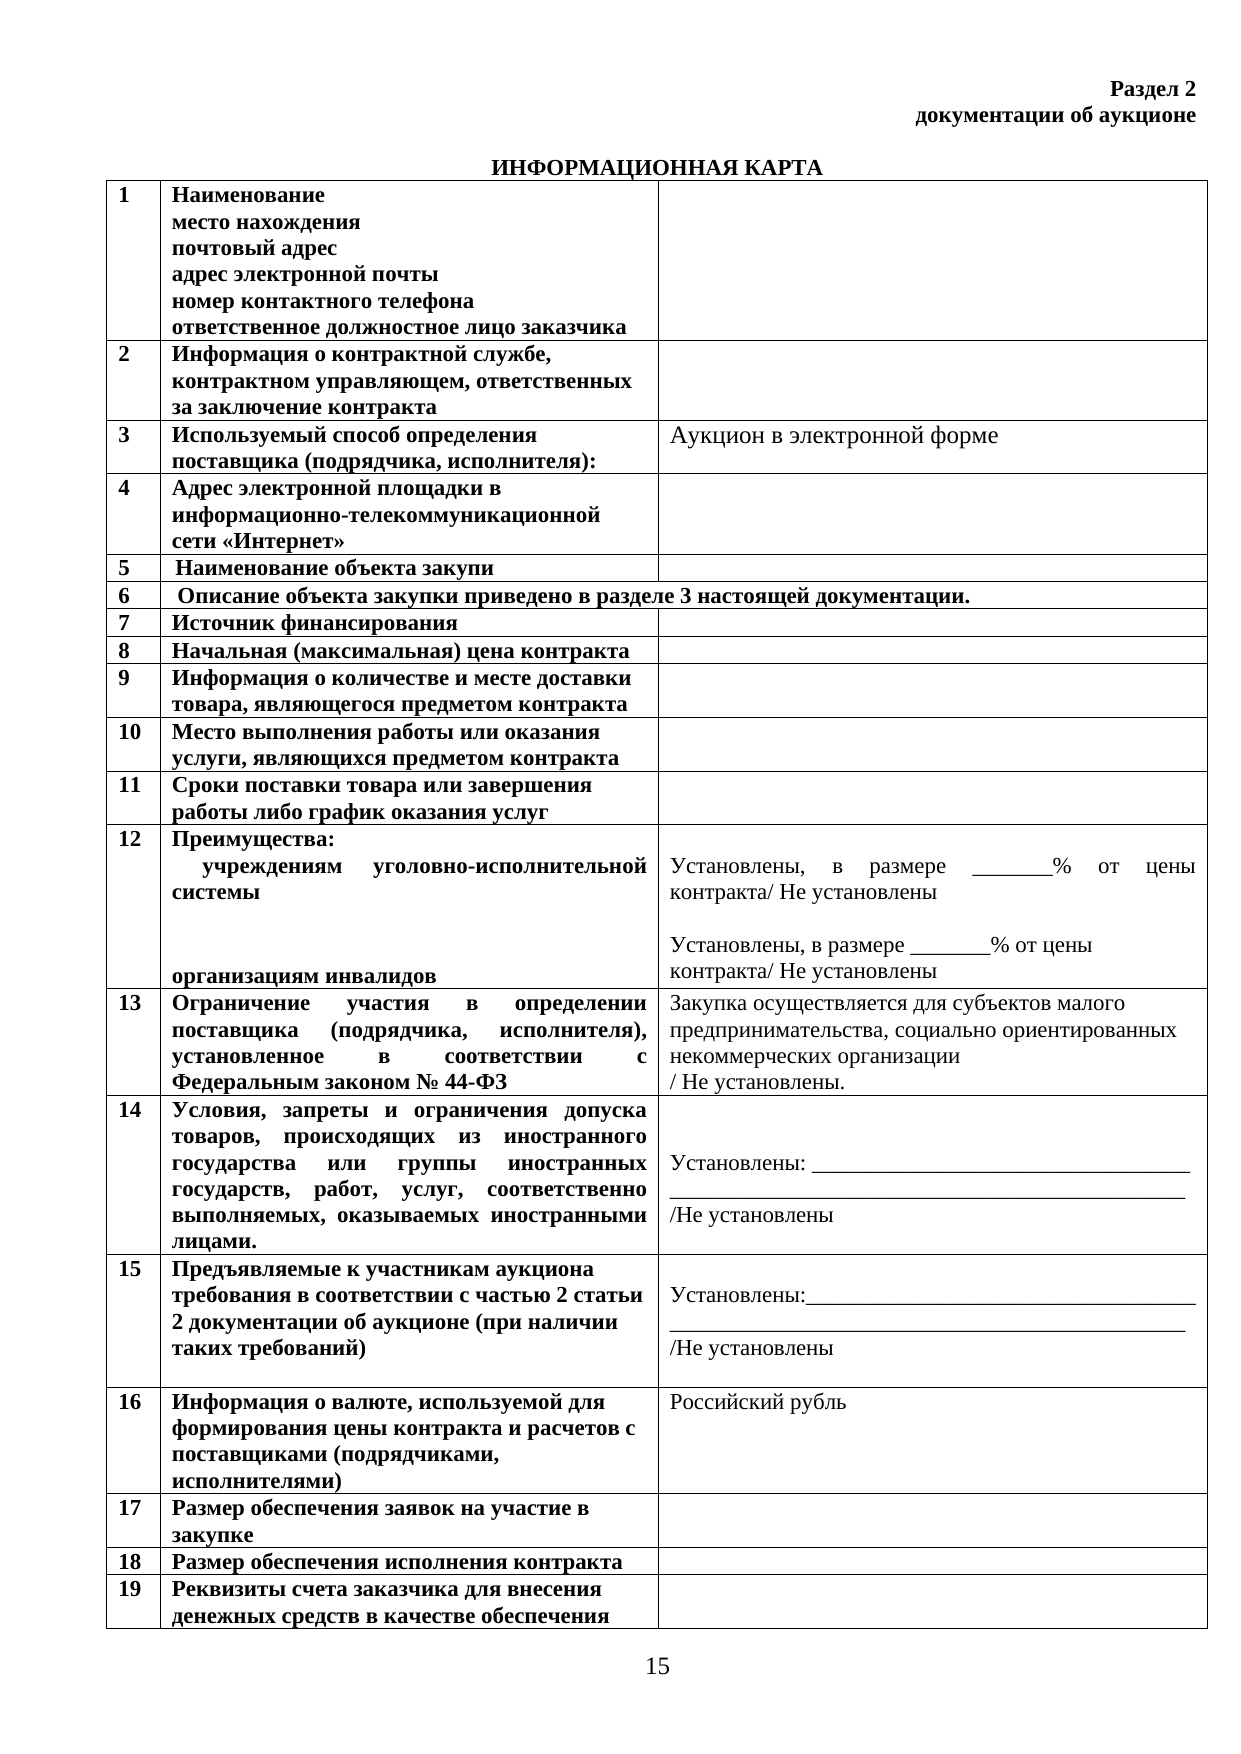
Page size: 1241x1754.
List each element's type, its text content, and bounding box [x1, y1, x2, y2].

table_cell Ограничение участия в определении поставщика (подрядчика, исполнителя), установленное в соответствии с Федеральным законом № 44-ФЗ [161, 989, 658, 1095]
table_cell 11 [107, 772, 160, 824]
table_header 1 [107, 181, 160, 339]
table_cell 2 [107, 341, 160, 419]
table_cell Закупка осуществляется для субъектов малого предпринимательства, социально ориентированных некоммерческих организации / Не установлены. [659, 989, 1207, 1095]
table_cell Установлены: _________________________________ _____________________________________________ /Не установлены [659, 1096, 1207, 1254]
table_cell [659, 718, 1207, 771]
table_cell Адрес электронной площадки в информационно-телекоммуникационной сети «Интернет» [161, 474, 658, 553]
table_cell Информация о контрактной службе, контрактном управляющем, ответственных за заключение контракта [161, 341, 658, 419]
table_cell Наименование объекта закупи [161, 555, 658, 581]
table_cell [659, 609, 1207, 636]
table_cell 15 [107, 1255, 160, 1387]
table_cell Размер обеспечения исполнения контракта [161, 1548, 658, 1574]
table_cell 16 [107, 1388, 160, 1493]
table_cell [659, 341, 1207, 419]
table_cell [659, 772, 1207, 824]
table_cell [161, 1575, 658, 1628]
table_cell 6 [107, 582, 160, 608]
table_cell 7 [107, 609, 160, 636]
table_cell 17 [107, 1494, 160, 1547]
table_cell 10 [107, 718, 160, 771]
table_cell 5 [107, 555, 160, 581]
table_cell Установлены, в размере _______% от цены контракта/ Не установлены Установлены, в размере _______% от цены контракта/ Не установлены [659, 825, 1207, 988]
table_cell 8 [107, 637, 160, 663]
table_cell Сроки поставки товара или завершения работы либо график оказания услуг [161, 772, 658, 824]
table_cell 18 [107, 1548, 160, 1574]
table_cell Предъявляемые к участникам аукциона требования в соответствии с частью 2 статьи 2 документации об аукционе (при наличии таких требований) [161, 1255, 658, 1387]
table_cell 4 [107, 474, 160, 553]
table_cell 12 [107, 825, 160, 988]
table_header [659, 181, 1207, 339]
text документации об аукционе [118, 101, 1196, 128]
table_cell 3 [107, 421, 160, 473]
table_cell Начальная (максимальная) цена контракта [161, 637, 658, 663]
table_cell Аукцион в электронной форме [659, 421, 1207, 473]
table_cell 9 [107, 664, 160, 717]
table_header Наименование место нахождения почтовый адрес адрес электронной почты номер контактного телефона ответственное должностное лицо заказчика [161, 181, 658, 339]
table_cell Место выполнения работы или оказания услуги, являющихся предметом контракта [161, 718, 658, 771]
table_cell 19 [107, 1575, 160, 1628]
table_cell Условия, запреты и ограничения допуска товаров, происходящих из иностранного государства или группы иностранных государств, работ, услуг, соответственно выполняемых, оказываемых иностранными лицами. [161, 1096, 658, 1254]
table_cell [659, 1575, 1207, 1628]
table_cell Информация о количестве и месте доставки товара, являющегося предметом контракта [161, 664, 658, 717]
table_cell [659, 637, 1207, 663]
table_cell Описание объекта закупки приведено в разделе 3 настоящей документации. [161, 582, 1207, 608]
table_cell Информация о валюте, используемой для формирования цены контракта и расчетов с поставщиками (подрядчиками, исполнителями) [161, 1388, 658, 1493]
table_cell [659, 474, 1207, 553]
table_cell Источник финансирования [161, 609, 658, 636]
table_cell Установлены:__________________________________ _____________________________________________ /Не установлены [659, 1255, 1207, 1387]
table_cell Российский рубль [659, 1388, 1207, 1493]
table_cell 14 [107, 1096, 160, 1254]
text Раздел 2 [118, 75, 1196, 101]
table_cell Размер обеспечения заявок на участие в закупке [161, 1494, 658, 1547]
table_cell [659, 555, 1207, 581]
table_cell 13 [107, 989, 160, 1095]
table_cell Преимущества: учреждениям уголовно-исполнительной системы организациям инвалидов [161, 825, 658, 988]
table_cell [659, 1494, 1207, 1547]
table_cell Используемый способ определения поставщика (подрядчика, исполнителя): [161, 421, 658, 473]
text ИНФОРМАЦИОННАЯ КАРТА [118, 154, 1196, 180]
table_cell [659, 664, 1207, 717]
table_cell [659, 1548, 1207, 1574]
